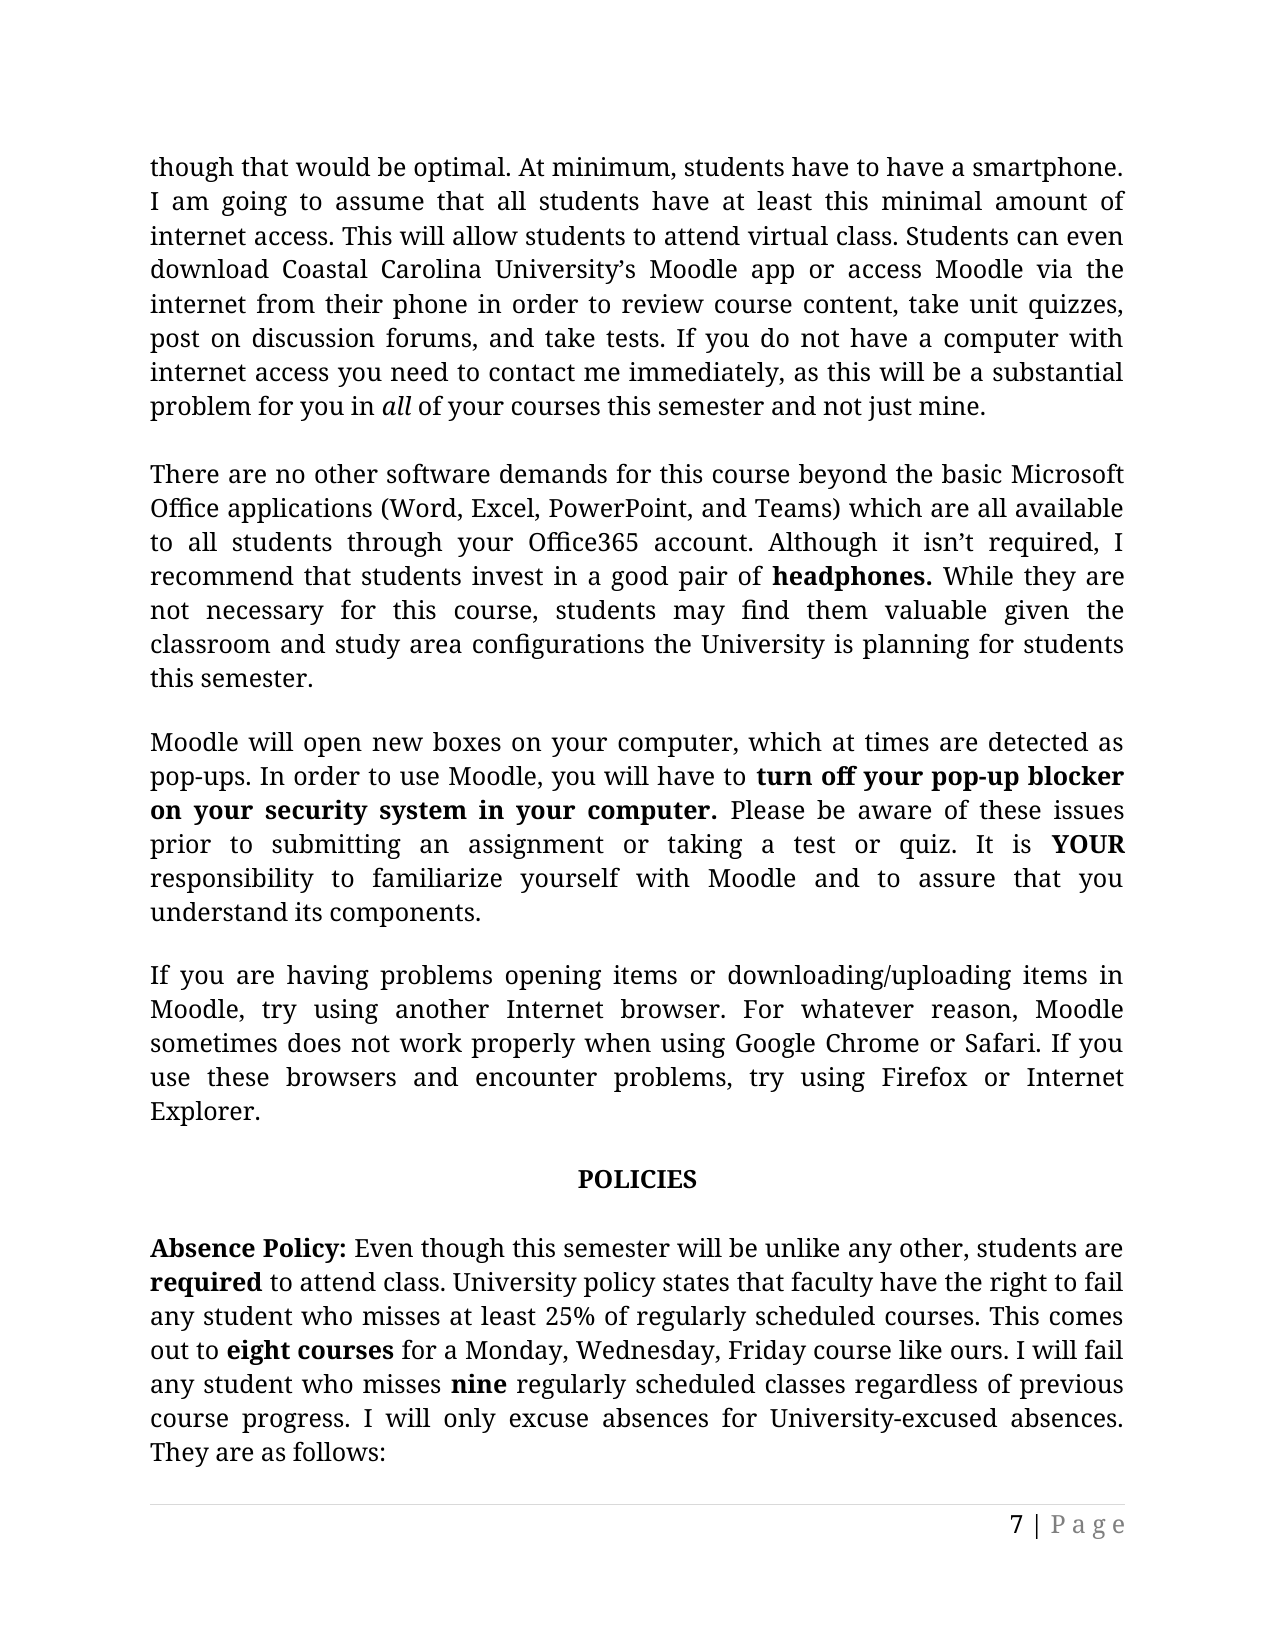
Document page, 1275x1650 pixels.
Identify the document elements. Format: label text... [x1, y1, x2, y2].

text POLICIES [150, 1162, 1125, 1196]
text There are no other software demands for this course beyond the basic Microsoft Office applications (Word, Excel, PowerPoint, and Teams) which are all available to all students through your Office365 account. Although it isn’t required, I recommend that students invest in a good pair of headphones. While they are not necessary for this course, students may find them valuable given the classroom and study area configurations the University is planning for students this semester. [150, 457, 1125, 695]
text If you are having problems opening items or downloading/uploading items in Moodle, try using another Internet browser. For whatever reason, Moodle sometimes does not work properly when using Google Chrome or Safari. If you use these browsers and encounter problems, try using Firefox or Internet Explorer. [150, 958, 1125, 1128]
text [150, 150, 1125, 422]
text Absence Policy: Even though this semester will be unlike any other, students are required to attend class. University policy states that faculty have the right to fail any student who misses at least 25% of regularly scheduled courses. This comes out to eight courses for a Monday, Wednesday, Friday course like ours. I will fail any student who misses nine regularly scheduled classes regardless of previous course progress. I will only excuse absences for University-excused absences. They are as follows: [150, 1230, 1125, 1469]
text Moodle will open new boxes on your computer, which at times are detected as pop-ups. In order to use Moodle, you will have to turn off your pop-up blocker on your security system in your computer. Please be aware of these issues prior to submitting an assignment or taking a test or quiz. It is YOUR responsibility to familiarize yourself with Moodle and to assure that you understand its components. [150, 724, 1125, 928]
